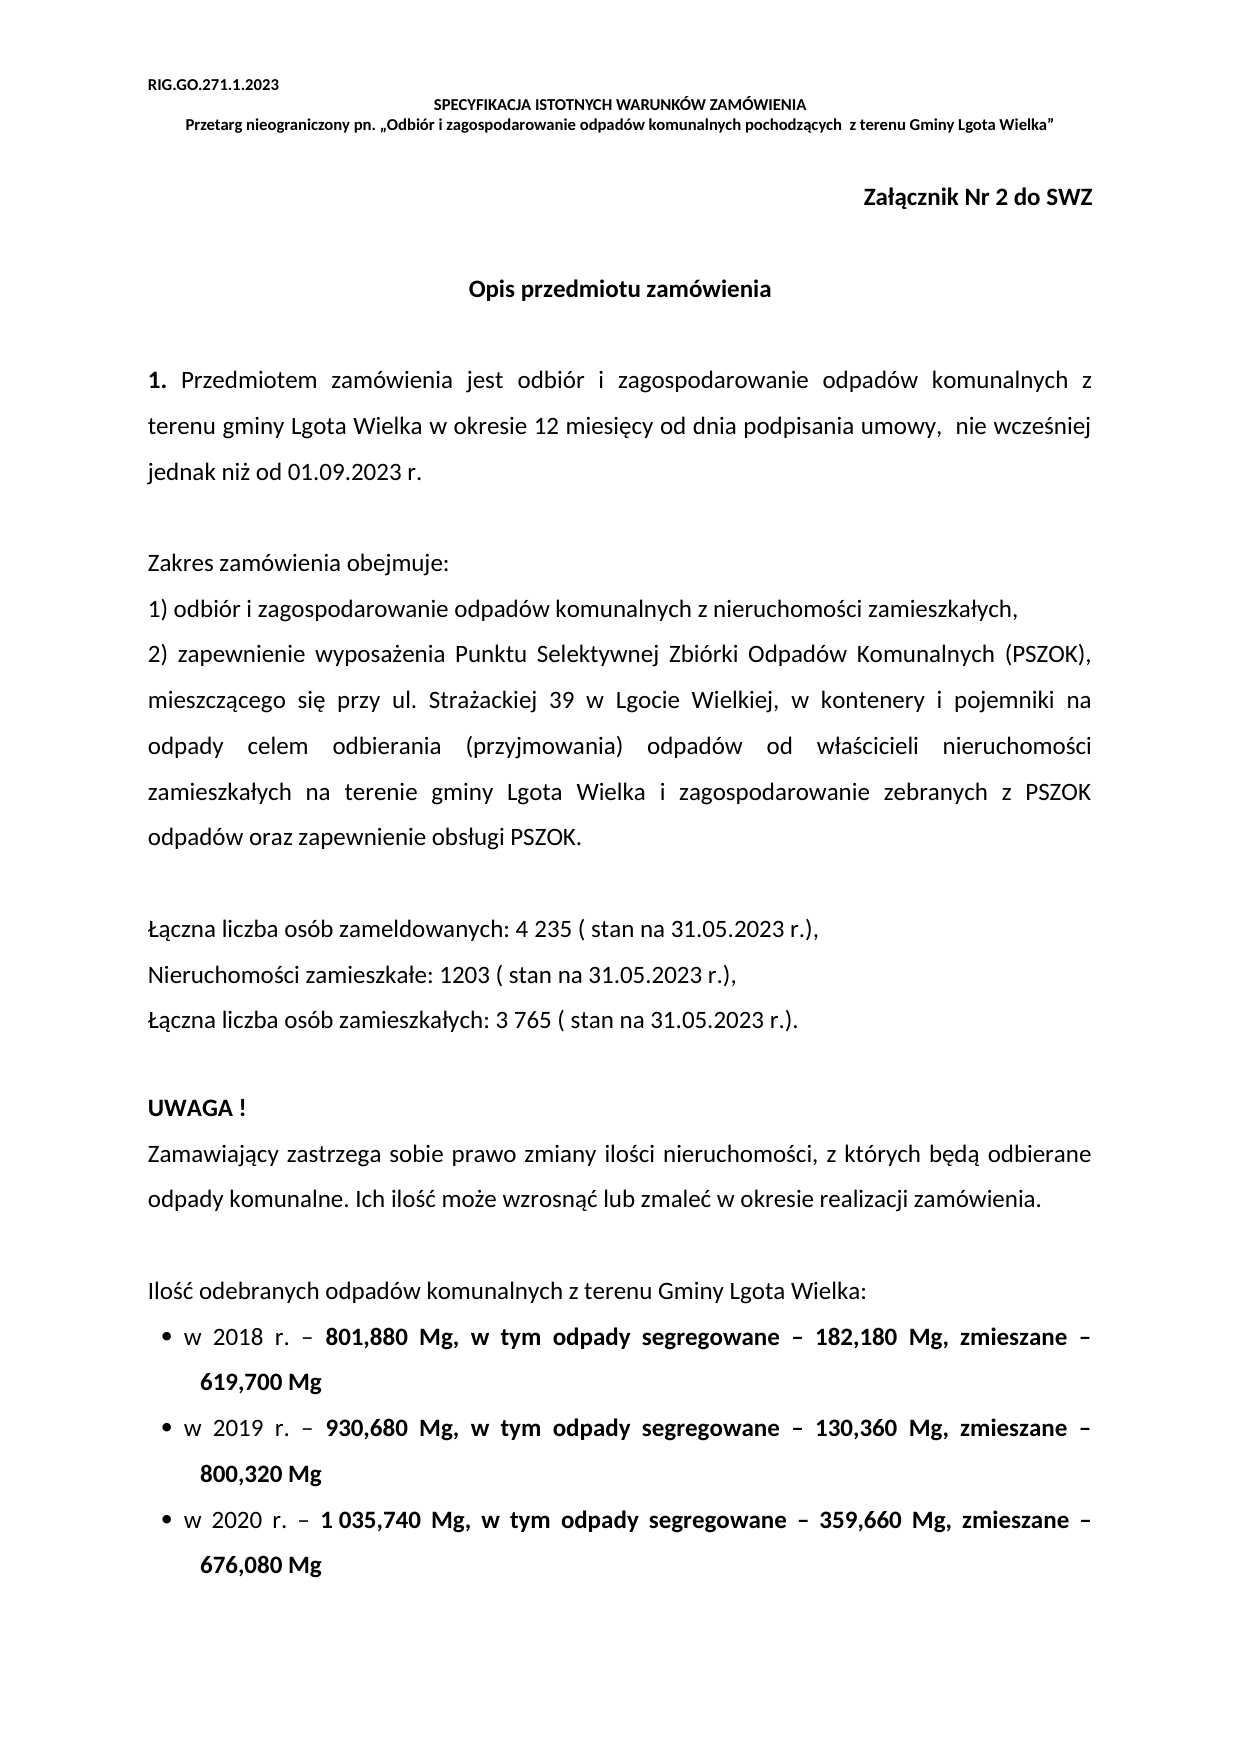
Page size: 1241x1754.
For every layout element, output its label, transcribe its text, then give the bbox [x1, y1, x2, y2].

text Łączna liczba osób zameldowanych: 4 235 ( stan na 31.05.2023 r.), [148, 913, 1093, 943]
list w 2020 r. – 1 035,740 Mg, w tym odpady segregowane – 359,660 Mg, zmieszane – 676,080 Mg [162, 1504, 1093, 1580]
list w 2018 r. – 801,880 Mg, w tym odpady segregowane – 182,180 Mg, zmieszane – 619,700 Mg [162, 1321, 1093, 1397]
text 1. Przedmiotem zamówienia jest odbiór i zagospodarowanie odpadów komunalnych z terenu gminy Lgota Wielka w okresie 12 miesięcy od dnia podpisania umowy, nie wcześniej jednak niż od 01.09.2023 r. [148, 364, 1093, 486]
text Zakres zamówienia obejmuje: [148, 547, 1093, 578]
list w 2019 r. – 930,680 Mg, w tym odpady segregowane – 130,360 Mg, zmieszane – 800,320 Mg [162, 1412, 1093, 1488]
text Ilość odebranych odpadów komunalnych z terenu Gminy Lgota Wielka: [148, 1275, 1093, 1306]
text Zamawiający zastrzega sobie prawo zmiany ilości nieruchomości, z których będą odbierane odpady komunalne. Ich ilość może wzrosnąć lub zmaleć w okresie realizacji zamówienia. [148, 1138, 1093, 1214]
text Łączna liczba osób zamieszkałych: 3 765 ( stan na 31.05.2023 r.). [148, 1004, 1093, 1035]
text 1) odbiór i zagospodarowanie odpadów komunalnych z nieruchomości zamieszkałych, [148, 593, 1093, 623]
text Opis przedmiotu zamówienia [148, 273, 1093, 303]
text UWAGA ! [148, 1092, 1093, 1123]
text Nieruchomości zamieszkałe: 1203 ( stan na 31.05.2023 r.), [148, 959, 1093, 989]
text Załącznik Nr 2 do SWZ [148, 181, 1093, 212]
text 2) zapewnienie wyposażenia Punktu Selektywnej Zbiórki Odpadów Komunalnych (PSZOK), mieszczącego się przy ul. Strażackiej 39 w Lgocie Wielkiej, w kontenery i pojemniki na odpady celem odbierania (przyjmowania) odpadów od właścicieli nieruchomości zamieszkałych na terenie gminy Lgota Wielka i zagospodarowanie zebranych z PSZOK odpadów oraz zapewnienie obsługi PSZOK. [148, 639, 1093, 852]
